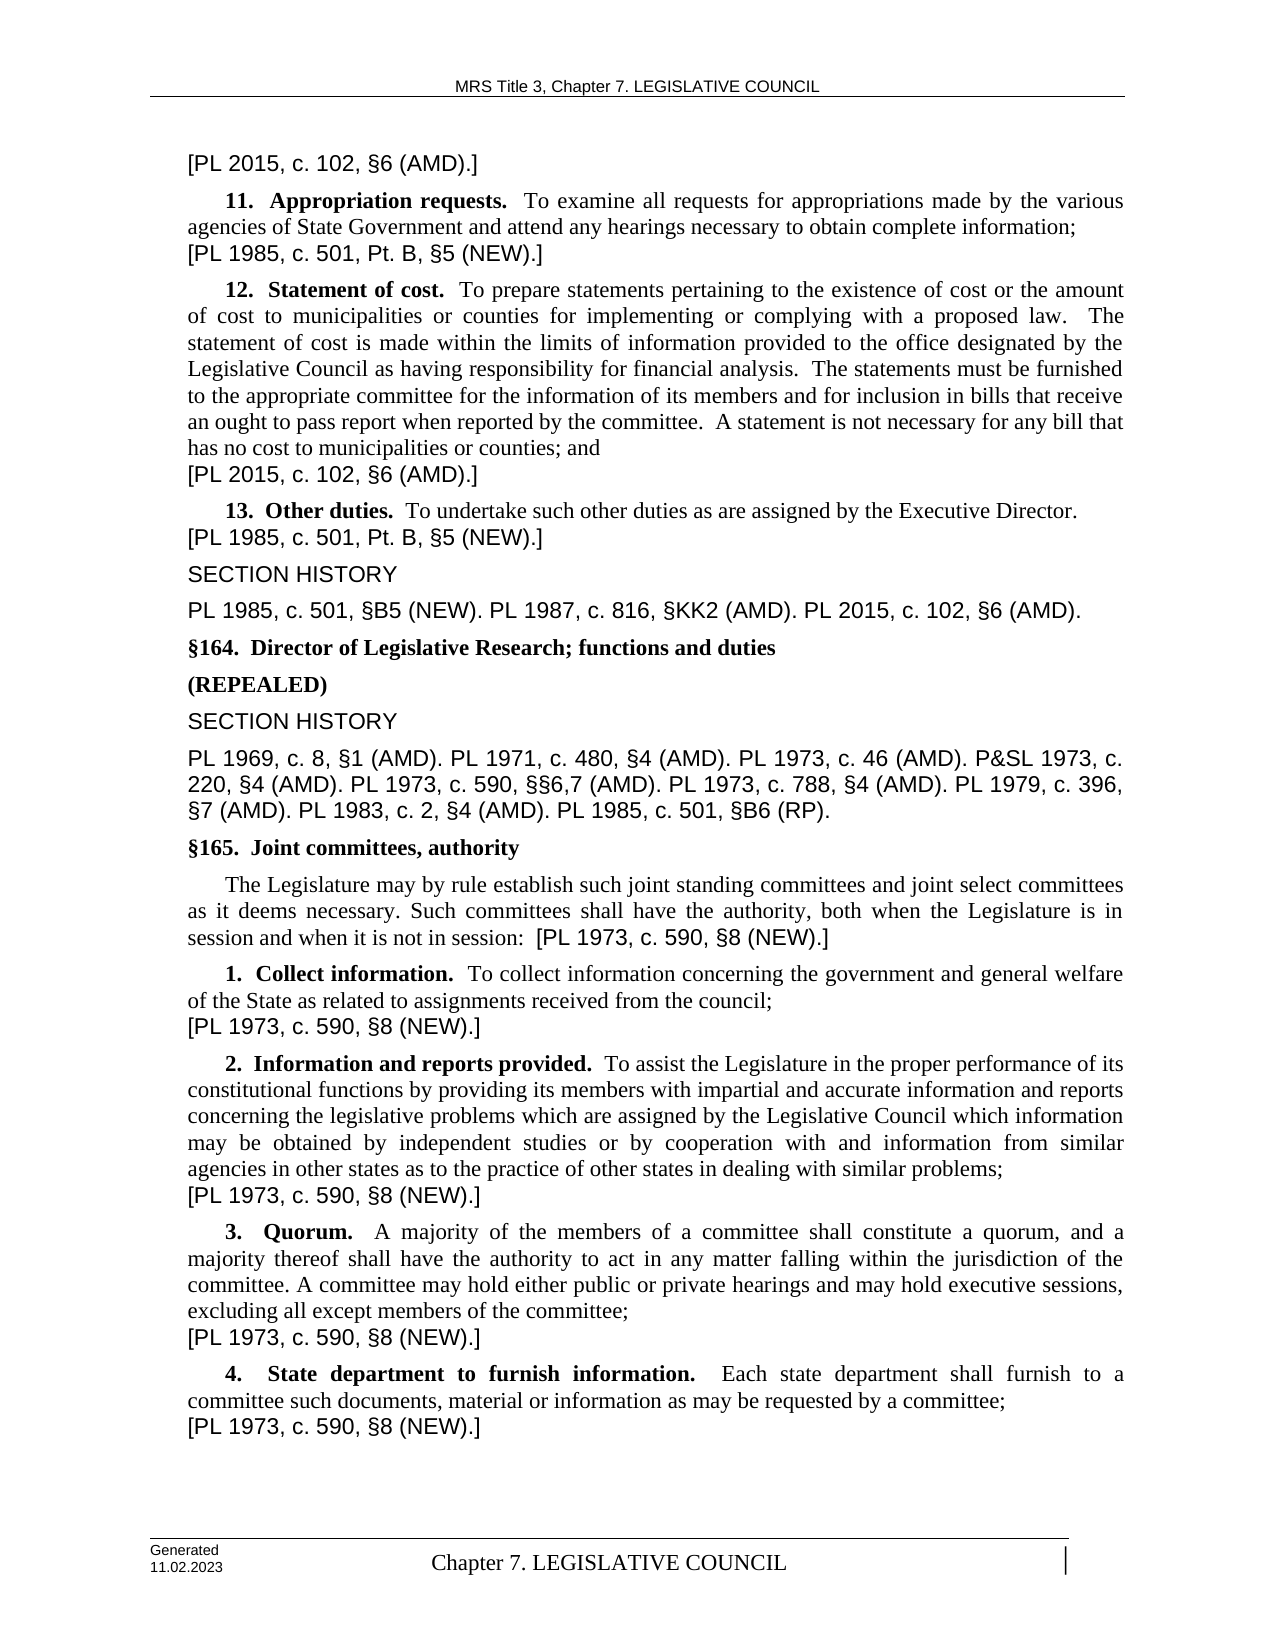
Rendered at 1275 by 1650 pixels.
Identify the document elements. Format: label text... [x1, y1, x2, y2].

text 2. Information and reports provided. To assist the Legislature in the proper performance of its constitutional functions by providing its members with impartial and accurate information and reports concerning the legislative problems which are assigned by the Legislative Council which information may be obtained by independent studies or by cooperation with and information from similar agencies in other states as to the practice of other states in dealing with similar problems; [187, 1050, 1125, 1182]
text [PL 1973, c. 590, §8 (NEW).] [187, 1413, 1125, 1439]
text SECTION HISTORY [187, 708, 1125, 734]
text [PL 1973, c. 590, §8 (NEW).] [187, 1013, 1125, 1039]
text 11. Appropriation requests. To examine all requests for appropriations made by the various agencies of State Government and attend any hearings necessary to obtain complete information; [187, 187, 1125, 239]
text §164. Director of Legislative Research; functions and duties [187, 634, 1125, 661]
text 4. State department to furnish information. Each state department shall furnish to a committee such documents, material or information as may be requested by a committee; [187, 1361, 1125, 1413]
text [PL 1973, c. 590, §8 (NEW).] [187, 1182, 1125, 1208]
text 13. Other duties. To undertake such other duties as are assigned by the Executive Director. [187, 497, 1125, 524]
text [PL 2015, c. 102, §6 (AMD).] [187, 461, 1125, 487]
text PL 1969, c. 8, §1 (AMD). PL 1971, c. 480, §4 (AMD). PL 1973, c. 46 (AMD). P&SL 1973, c. 220, §4 (AMD). PL 1973, c. 590, §§6,7 (AMD). PL 1973, c. 788, §4 (AMD). PL 1979, c. 396, §7 (AMD). PL 1983, c. 2, §4 (AMD). PL 1985, c. 501, §B6 (RP). [187, 744, 1125, 823]
text The Legislature may by rule establish such joint standing committees and joint select committees as it deems necessary. Such committees shall have the authority, both when the Legislature is in session and when it is not in session: [PL 1973, c. 590, §8 (NEW).] [187, 871, 1125, 950]
text 12. Statement of cost. To prepare statements pertaining to the existence of cost or the amount of cost to municipalities or counties for implementing or complying with a proposed law. The statement of cost is made within the limits of information provided to the office designated by the Legislative Council as having responsibility for financial analysis. The statements must be furnished to the appropriate committee for the information of its members and for inclusion in bills that receive an ought to pass report when reported by the committee. A statement is not necessary for any bill that has no cost to municipalities or counties; and [187, 276, 1125, 461]
text [PL 1985, c. 501, Pt. B, §5 (NEW).] [187, 524, 1125, 550]
text (REPEALED) [187, 671, 1125, 697]
text [PL 1985, c. 501, Pt. B, §5 (NEW).] [187, 239, 1125, 266]
text SECTION HISTORY [187, 561, 1125, 587]
text [PL 1973, c. 590, §8 (NEW).] [187, 1324, 1125, 1350]
text [PL 2015, c. 102, §6 (AMD).] [187, 150, 1125, 176]
text 1. Collect information. To collect information concerning the government and general welfare of the State as related to assignments received from the council; [187, 960, 1125, 1013]
text 3. Quorum. A majority of the members of a committee shall constitute a quorum, and a majority thereof shall have the authority to act in any matter falling within the jurisdiction of the committee. A committee may hold either public or private hearings and may hold executive sessions, excluding all except members of the committee; [187, 1218, 1125, 1324]
text §165. Joint committees, authority [187, 834, 1125, 860]
text PL 1985, c. 501, §B5 (NEW). PL 1987, c. 816, §KK2 (AMD). PL 2015, c. 102, §6 (AMD). [187, 597, 1125, 624]
